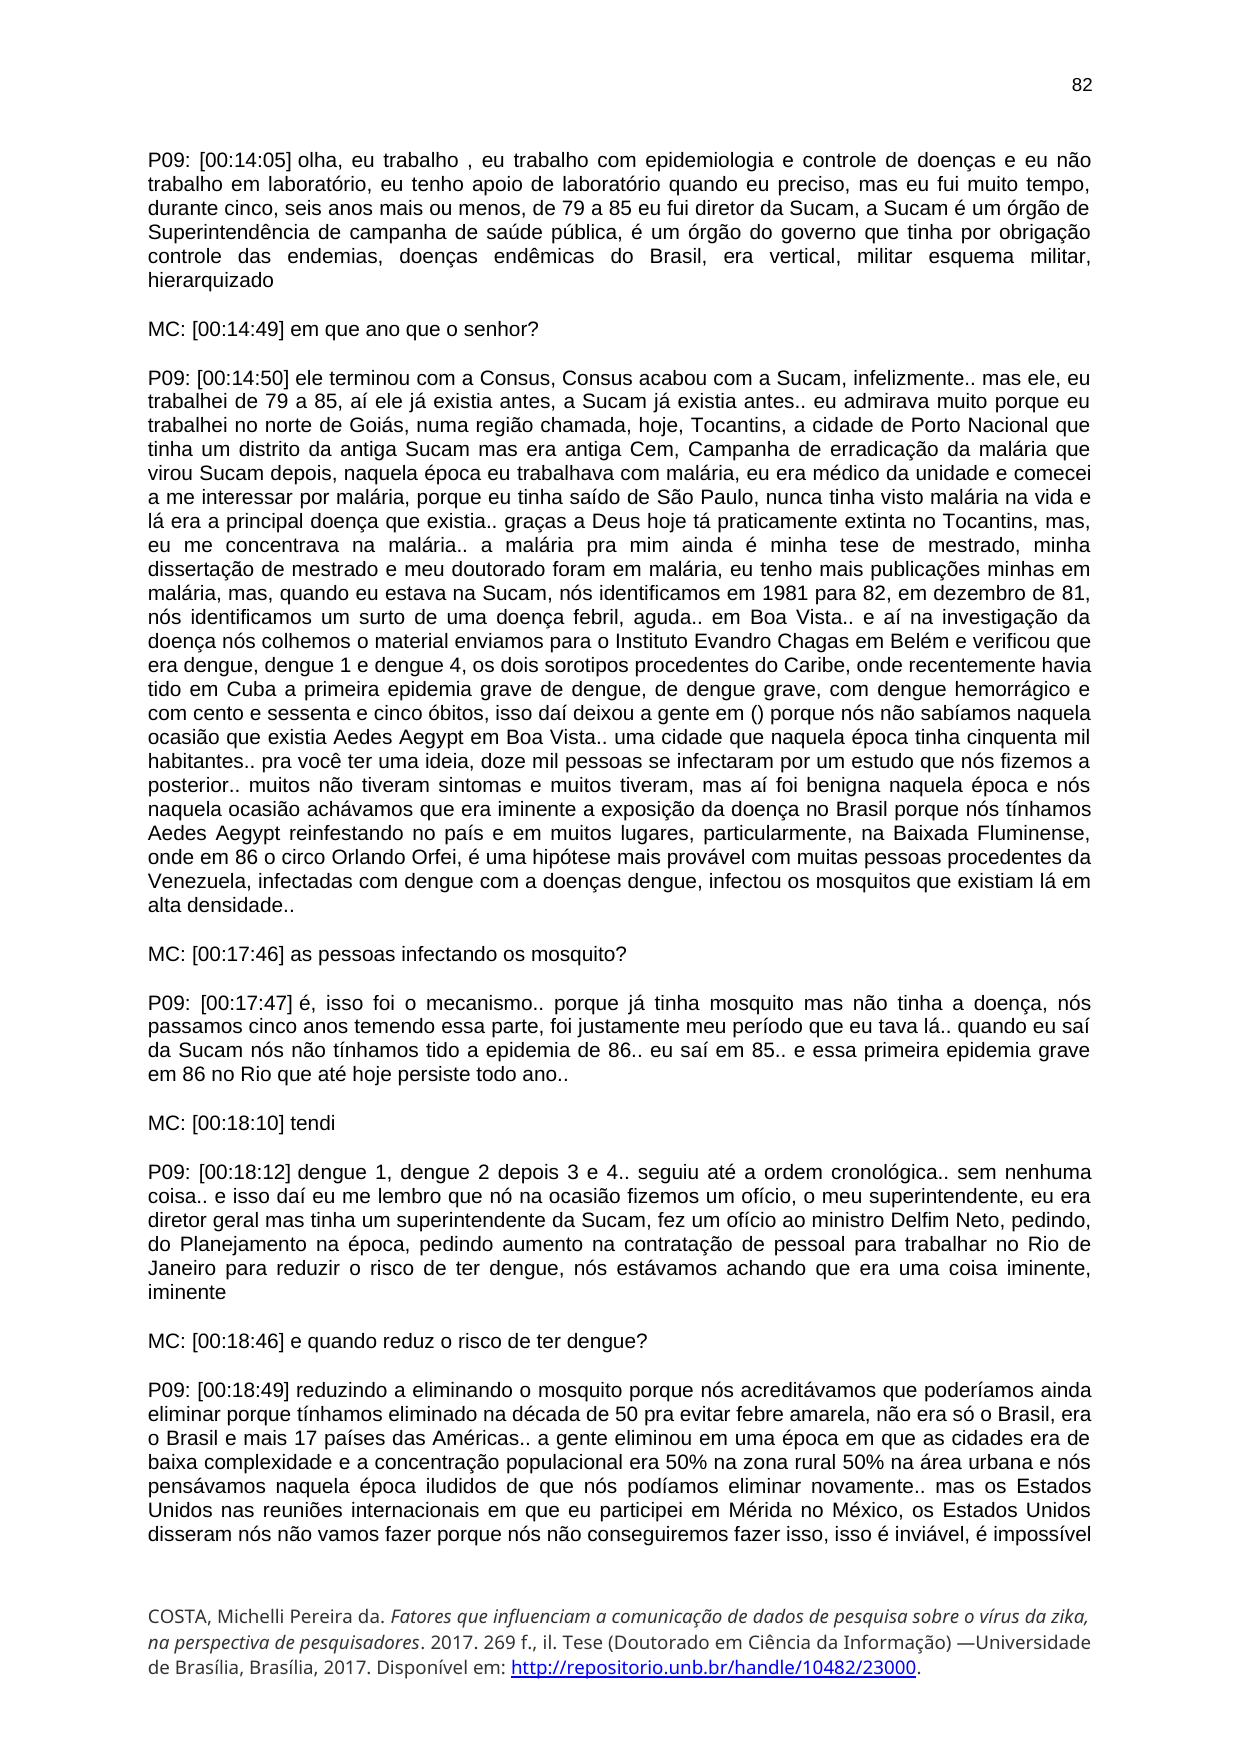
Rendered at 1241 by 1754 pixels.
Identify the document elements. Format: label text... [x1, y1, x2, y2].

text MC: [00:18:46] e quando reduz o risco de ter dengue? [148, 1329, 1092, 1353]
text MC: [00:14:49] em que ano que o senhor? [148, 316, 1092, 340]
text P09: [00:18:49] reduzindo a eliminando o mosquito porque nós acreditávamos que poderíamos ainda eliminar porque tínhamos eliminado na década de 50 pra evitar febre amarela, não era só o Brasil, era o Brasil e mais 17 países das Américas.. a gente eliminou em uma época em que as cidades era de baixa complexidade e a concentração populacional era 50% na zona rural 50% na área urbana e nós pensávamos naquela época iludidos de que nós podíamos eliminar novamente.. mas os Estados Unidos nas reuniões internacionais em que eu participei em Mérida no México, os Estados Unidos disseram nós não vamos fazer porque nós não conseguiremos fazer isso, isso é inviável, é impossível [148, 1378, 1092, 1546]
text P09: [00:14:05] olha, eu trabalho , eu trabalho com epidemiologia e controle de doenças e eu não trabalho em laboratório, eu tenho apoio de laboratório quando eu preciso, mas eu fui muito tempo, durante cinco, seis anos mais ou menos, de 79 a 85 eu fui diretor da Sucam, a Sucam é um órgão de Superintendência de campanha de saúde pública, é um órgão do governo que tinha por obrigação controle das endemias, doenças endêmicas do Brasil, era vertical, militar esquema militar, hierarquizado [148, 148, 1092, 291]
text P09: [00:14:50] ele terminou com a Consus, Consus acabou com a Sucam, infelizmente.. mas ele, eu trabalhei de 79 a 85, aí ele já existia antes, a Sucam já existia antes.. eu admirava muito porque eu trabalhei no norte de Goiás, numa região chamada, hoje, Tocantins, a cidade de Porto Nacional que tinha um distrito da antiga Sucam mas era antiga Cem, Campanha de erradicação da malária que virou Sucam depois, naquela época eu trabalhava com malária, eu era médico da unidade e comecei a me interessar por malária, porque eu tinha saído de São Paulo, nunca tinha visto malária na vida e lá era a principal doença que existia.. graças a Deus hoje tá praticamente extinta no Tocantins, mas, eu me concentrava na malária.. a malária pra mim ainda é minha tese de mestrado, minha dissertação de mestrado e meu doutorado foram em malária, eu tenho mais publicações minhas em malária, mas, quando eu estava na Sucam, nós identificamos em 1981 para 82, em dezembro de 81, nós identificamos um surto de uma doença febril, aguda.. em Boa Vista.. e aí na investigação da doença nós colhemos o material enviamos para o Instituto Evandro Chagas em Belém e verificou que era dengue, dengue 1 e dengue 4, os dois sorotipos procedentes do Caribe, onde recentemente havia tido em Cuba a primeira epidemia grave de dengue, de dengue grave, com dengue hemorrágico e com cento e sessenta e cinco óbitos, isso daí deixou a gente em () porque nós não sabíamos naquela ocasião que existia Aedes Aegypt em Boa Vista.. uma cidade que naquela época tinha cinquenta mil habitantes.. pra você ter uma ideia, doze mil pessoas se infectaram por um estudo que nós fizemos a posterior.. muitos não tiveram sintomas e muitos tiveram, mas aí foi benigna naquela época e nós naquela ocasião achávamos que era iminente a exposição da doença no Brasil porque nós tínhamos Aedes Aegypt reinfestando no país e em muitos lugares, particularmente, na Baixada Fluminense, onde em 86 o circo Orlando Orfei, é uma hipótese mais provável com muitas pessoas procedentes da Venezuela, infectadas com dengue com a doenças dengue, infectou os mosquitos que existiam lá em alta densidade.. [148, 365, 1092, 916]
text MC: [00:17:46] as pessoas infectando os mosquito? [148, 941, 1092, 965]
text MC: [00:18:10] tendi [148, 1111, 1092, 1135]
text P09: [00:17:47] é, isso foi o mecanismo.. porque já tinha mosquito mas não tinha a doença, nós passamos cinco anos temendo essa parte, foi justamente meu período que eu tava lá.. quando eu saí da Sucam nós não tínhamos tido a epidemia de 86.. eu saí em 85.. e essa primeira epidemia grave em 86 no Rio que até hoje persiste todo ano.. [148, 990, 1092, 1086]
text P09: [00:18:12] dengue 1, dengue 2 depois 3 e 4.. seguiu até a ordem cronológica.. sem nenhuma coisa.. e isso daí eu me lembro que nó na ocasião fizemos um ofício, o meu superintendente, eu era diretor geral mas tinha um superintendente da Sucam, fez um ofício ao ministro Delfim Neto, pedindo, do Planejamento na época, pedindo aumento na contratação de pessoal para trabalhar no Rio de Janeiro para reduzir o risco de ter dengue, nós estávamos achando que era uma coisa iminente, iminente [148, 1160, 1092, 1304]
